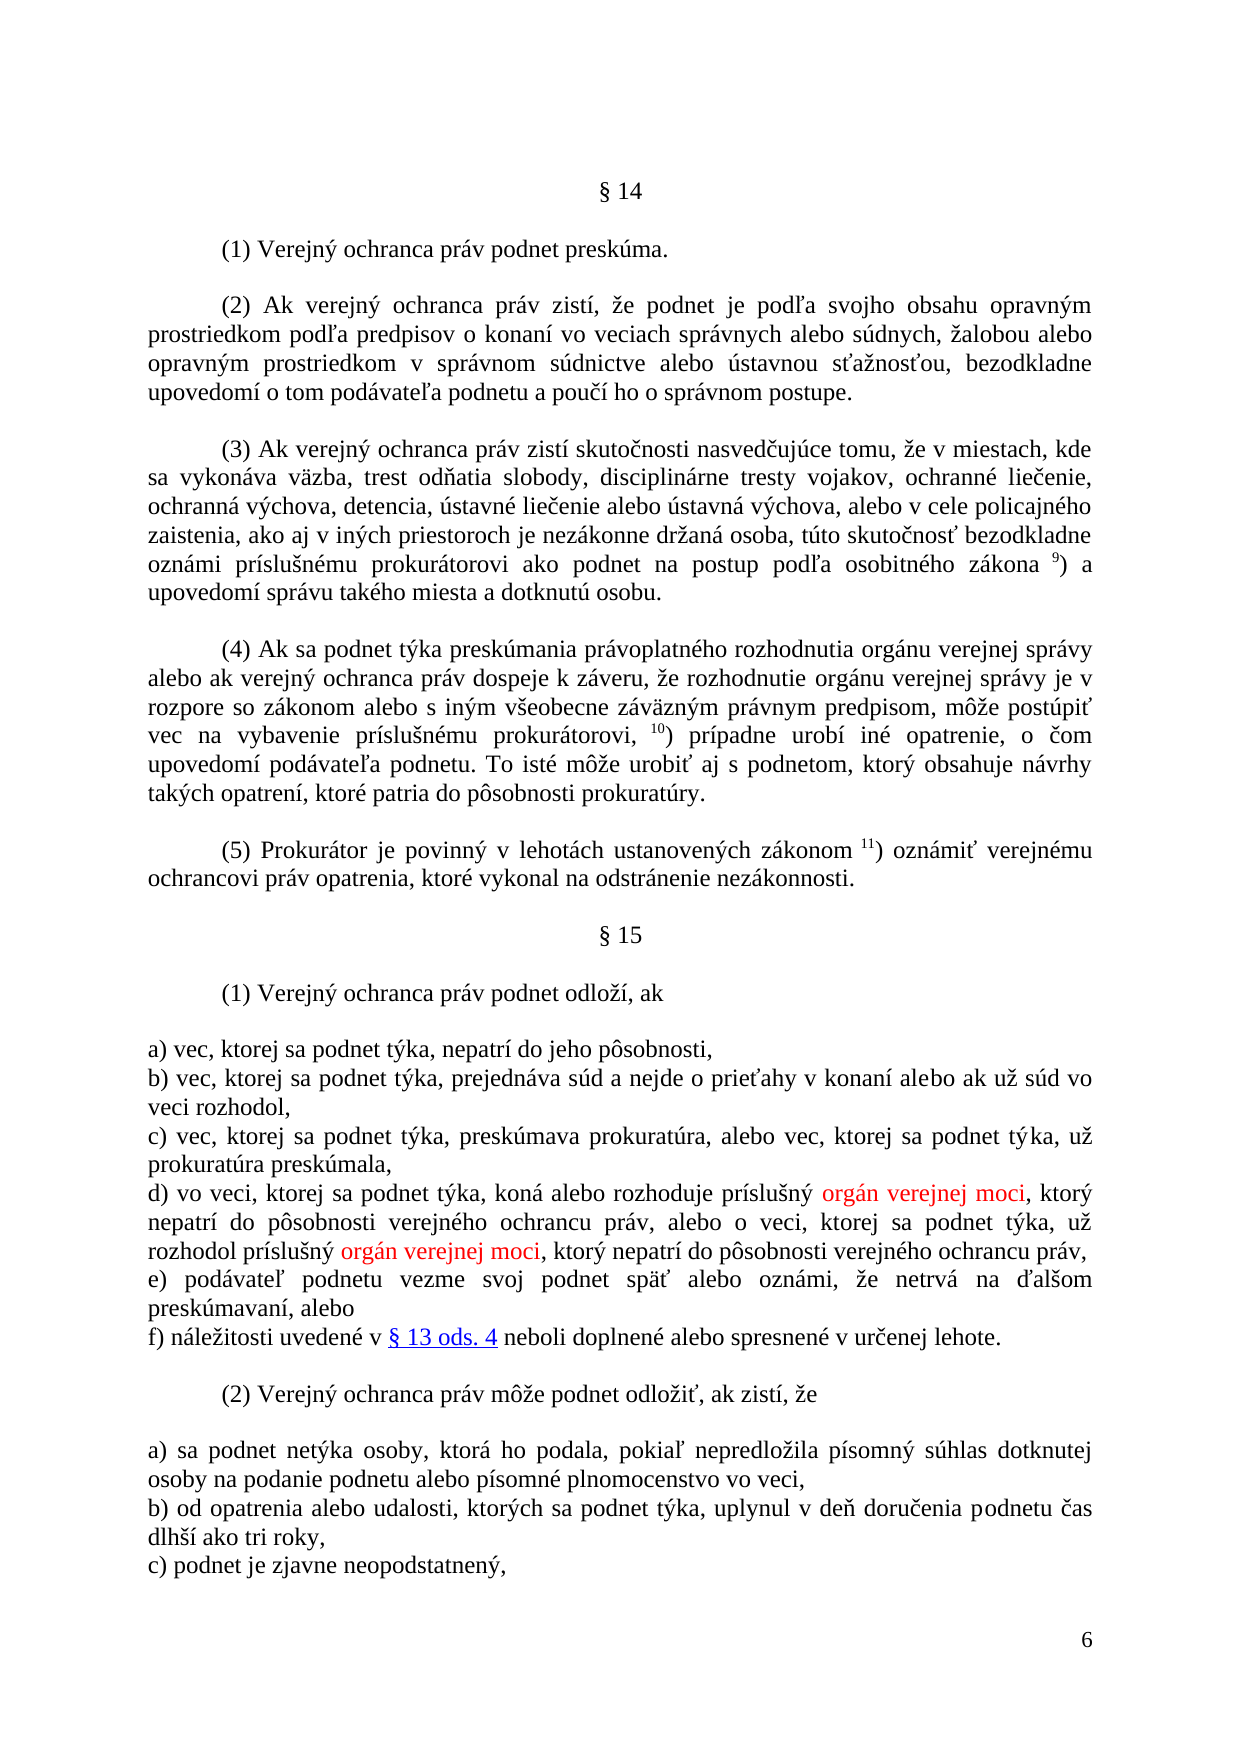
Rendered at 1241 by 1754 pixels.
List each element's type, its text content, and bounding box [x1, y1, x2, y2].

text (1) Verejný ochranca práv podnet preskúma. [148, 234, 1093, 263]
text § 14 [148, 176, 1093, 205]
text d) vo veci, ktorej sa podnet týka, koná alebo rozhoduje príslušný orgán verejnej moci, ktorý nepatrí do pôsobnosti verejného ochrancu práv, alebo o veci, ktorej sa podnet týka, už rozhodol príslušný orgán verejnej moci, ktorý nepatrí do pôsobnosti verejného ochrancu práv, [148, 1178, 1093, 1264]
text b) vec, ktorej sa podnet týka, prejednáva súd a nejde o prieťahy v konaní alebo ak už súd vo veci rozhodol, [148, 1063, 1093, 1121]
text c) podnet je zjavne neopodstatnený, [148, 1551, 1093, 1579]
text c) vec, ktorej sa podnet týka, preskúmava prokuratúra, alebo vec, ktorej sa podnet týka, už prokuratúra preskúmala, [148, 1121, 1093, 1178]
text (2) Verejný ochranca práv môže podnet odložiť, ak zistí, že [148, 1379, 1093, 1407]
text e) podávateľ podnetu vezme svoj podnet späť alebo oznámi, že netrvá na ďalšom preskúmavaní, alebo [148, 1264, 1093, 1322]
text (4) Ak sa podnet týka preskúmania právoplatného rozhodnutia orgánu verejnej správy alebo ak verejný ochranca práv dospeje k záveru, že rozhodnutie orgánu verejnej správy je v rozpore so zákonom alebo s iným všeobecne záväzným právnym predpisom, môže postúpiť vec na vybavenie príslušnému prokurátorovi, 10) prípadne urobí iné opatrenie, o čom upovedomí podávateľa podnetu. To isté môže urobiť aj s podnetom, ktorý obsahuje návrhy takých opatrení, ktoré patria do pôsobnosti prokuratúry. [148, 634, 1093, 807]
text (5) Prokurátor je povinný v lehotách ustanovených zákonom 11) oznámiť verejnému ochrancovi práv opatrenia, ktoré vykonal na odstránenie nezákonnosti. [148, 835, 1093, 892]
text (2) Ak verejný ochranca práv zistí, že podnet je podľa svojho obsahu opravným prostriedkom podľa predpisov o konaní vo veciach správnych alebo súdnych, žalobou alebo opravným prostriedkom v správnom súdnictve alebo ústavnou sťažnosťou, bezodkladne upovedomí o tom podávateľa podnetu a poučí ho o správnom postupe. [148, 291, 1093, 406]
text f) náležitosti uvedené v § 13 ods. 4 neboli doplnené alebo spresnené v určenej lehote. [148, 1322, 1093, 1351]
text a) vec, ktorej sa podnet týka, nepatrí do jeho pôsobnosti, [148, 1034, 1093, 1063]
text a) sa podnet netýka osoby, ktorá ho podala, pokiaľ nepredložila písomný súhlas dotknutej osoby na podanie podnetu alebo písomné plnomocenstvo vo veci, [148, 1436, 1093, 1493]
text (3) Ak verejný ochranca práv zistí skutočnosti nasvedčujúce tomu, že v miestach, kde sa vykonáva väzba, trest odňatia slobody, disciplinárne tresty vojakov, ochranné liečenie, ochranná výchova, detencia, ústavné liečenie alebo ústavná výchova, alebo v cele policajného zaistenia, ako aj v iných priestoroch je nezákonne držaná osoba, túto skutočnosť bezodkladne oznámi príslušnému prokurátorovi ako podnet na postup podľa osobitného zákona 9) a upovedomí správu takého miesta a dotknutú osobu. [148, 434, 1093, 606]
text § 15 [148, 920, 1093, 949]
text b) od opatrenia alebo udalosti, ktorých sa podnet týka, uplynul v deň doručenia podnetu čas dlhší ako tri roky, [148, 1493, 1093, 1551]
text (1) Verejný ochranca práv podnet odloží, ak [148, 978, 1093, 1006]
